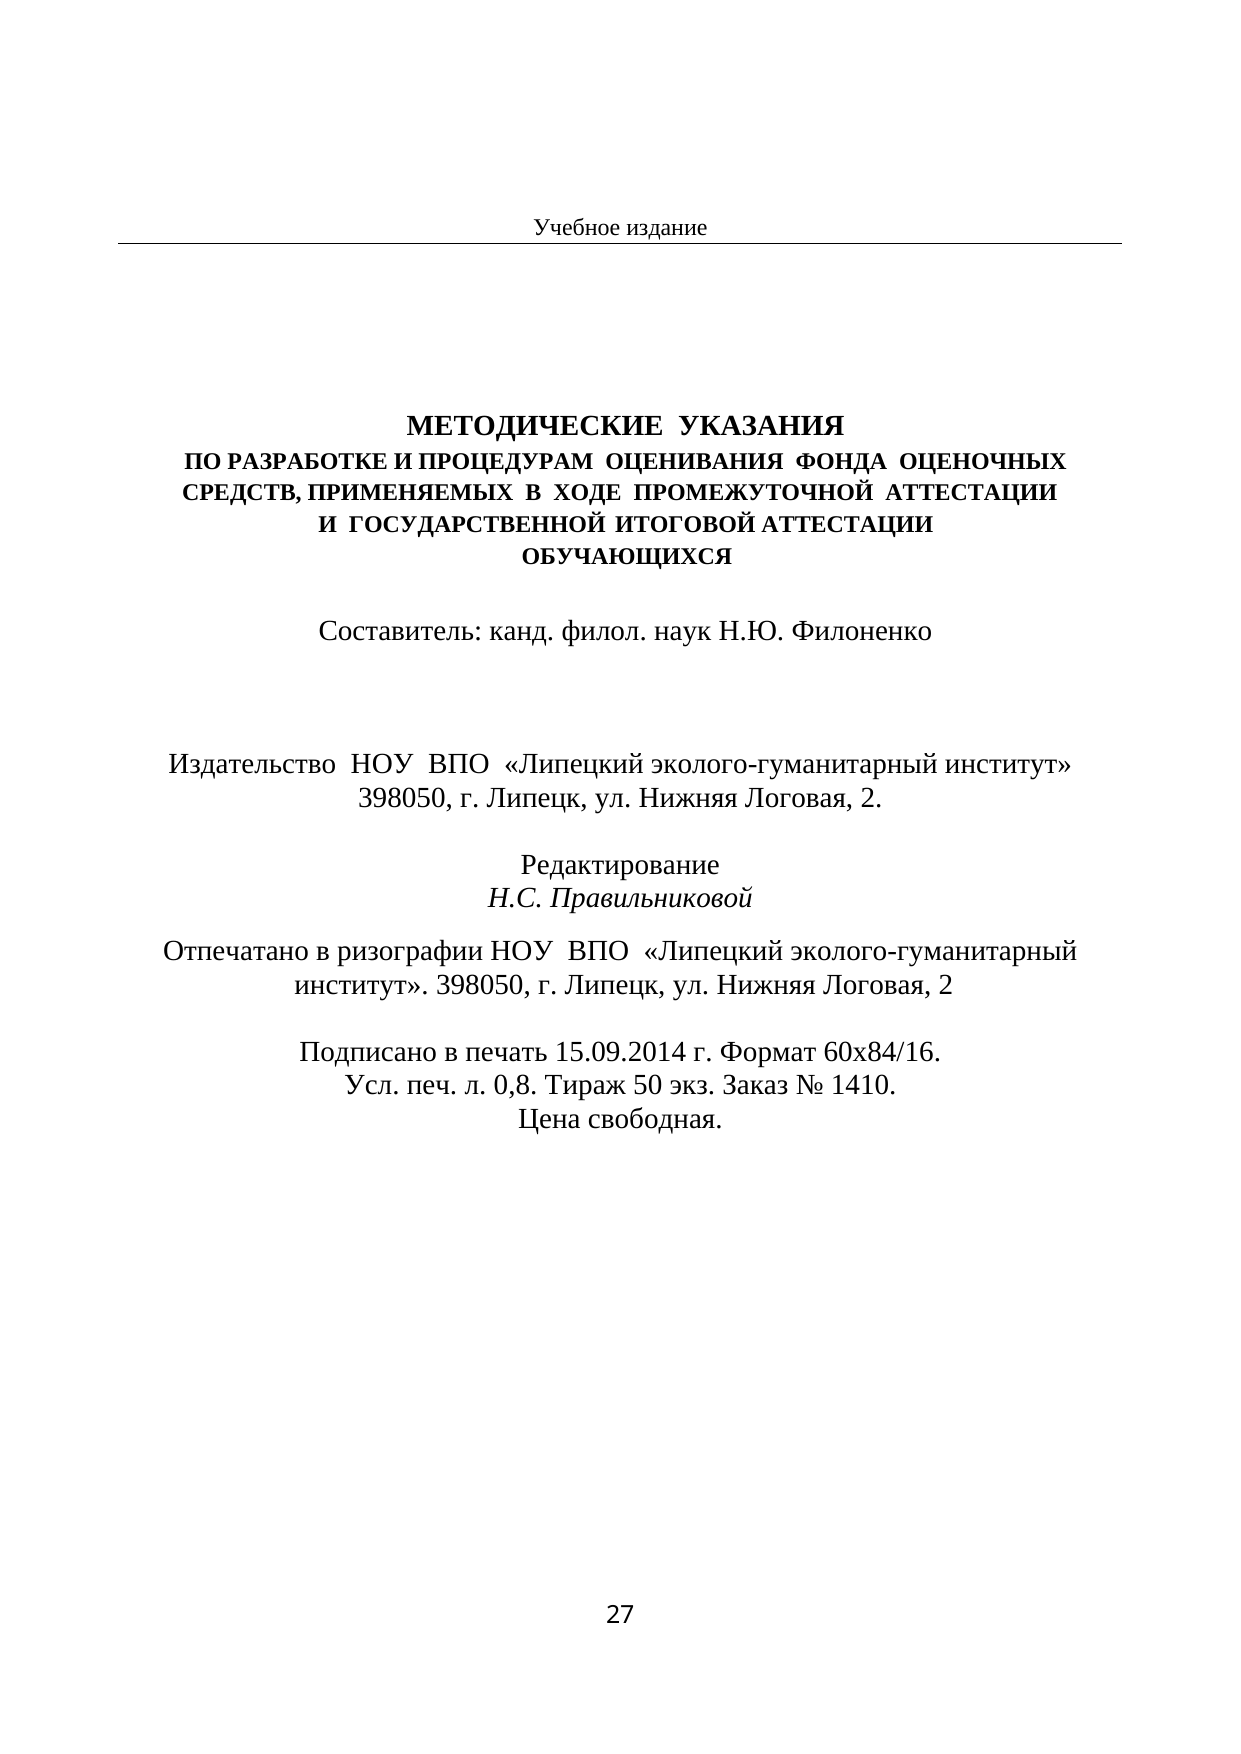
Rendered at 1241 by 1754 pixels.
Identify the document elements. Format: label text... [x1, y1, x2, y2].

text Усл. печ. л. 0,8. Тираж 50 экз. Заказ № 1410. [118, 1067, 1122, 1101]
text Подписано в печать 15.09.2014 г. Формат 60х84/16. [118, 1034, 1122, 1067]
text Составитель: канд. филол. наук Н.Ю. Филоненко [129, 613, 1122, 646]
text Отпечатано в ризографии НОУ ВПО «Липецкий эколого-гуманитарный институт». 398050, г. Липецк, ул. Нижняя Логовая, 2 [118, 933, 1122, 1000]
text . Липецк, ул. Нижняя Логовая, 2. [118, 780, 1122, 813]
text Редактирование [118, 847, 1122, 881]
text Н.С. Правильниковой [118, 881, 1122, 914]
text Учебное издание [118, 213, 1122, 243]
text ПО РАЗРАБОТКЕ И ПРОЦЕДУРАМ ОЦЕНИВАНИЯ ФОНДА ОЦЕНОЧНЫХ СРЕДСТВ, ПРИМЕНЯЕМЫХ В ХОДЕ ПРОМЕЖУТОЧНОЙ АТТЕСТАЦИИ И ГОСУДАРСТВЕННОЙ ИТОГОВОЙ АТТЕСТАЦИИ [129, 447, 1122, 538]
text Издательство НОУ ВПО «Липецкий эколого-гуманитарный институт» [118, 746, 1122, 780]
text МЕТОДИЧЕСКИЕ УКАЗАНИЯ [129, 408, 1122, 442]
text ОБУЧАЮЩИХСЯ [129, 542, 1122, 569]
text Цена свободная. [118, 1101, 1122, 1134]
